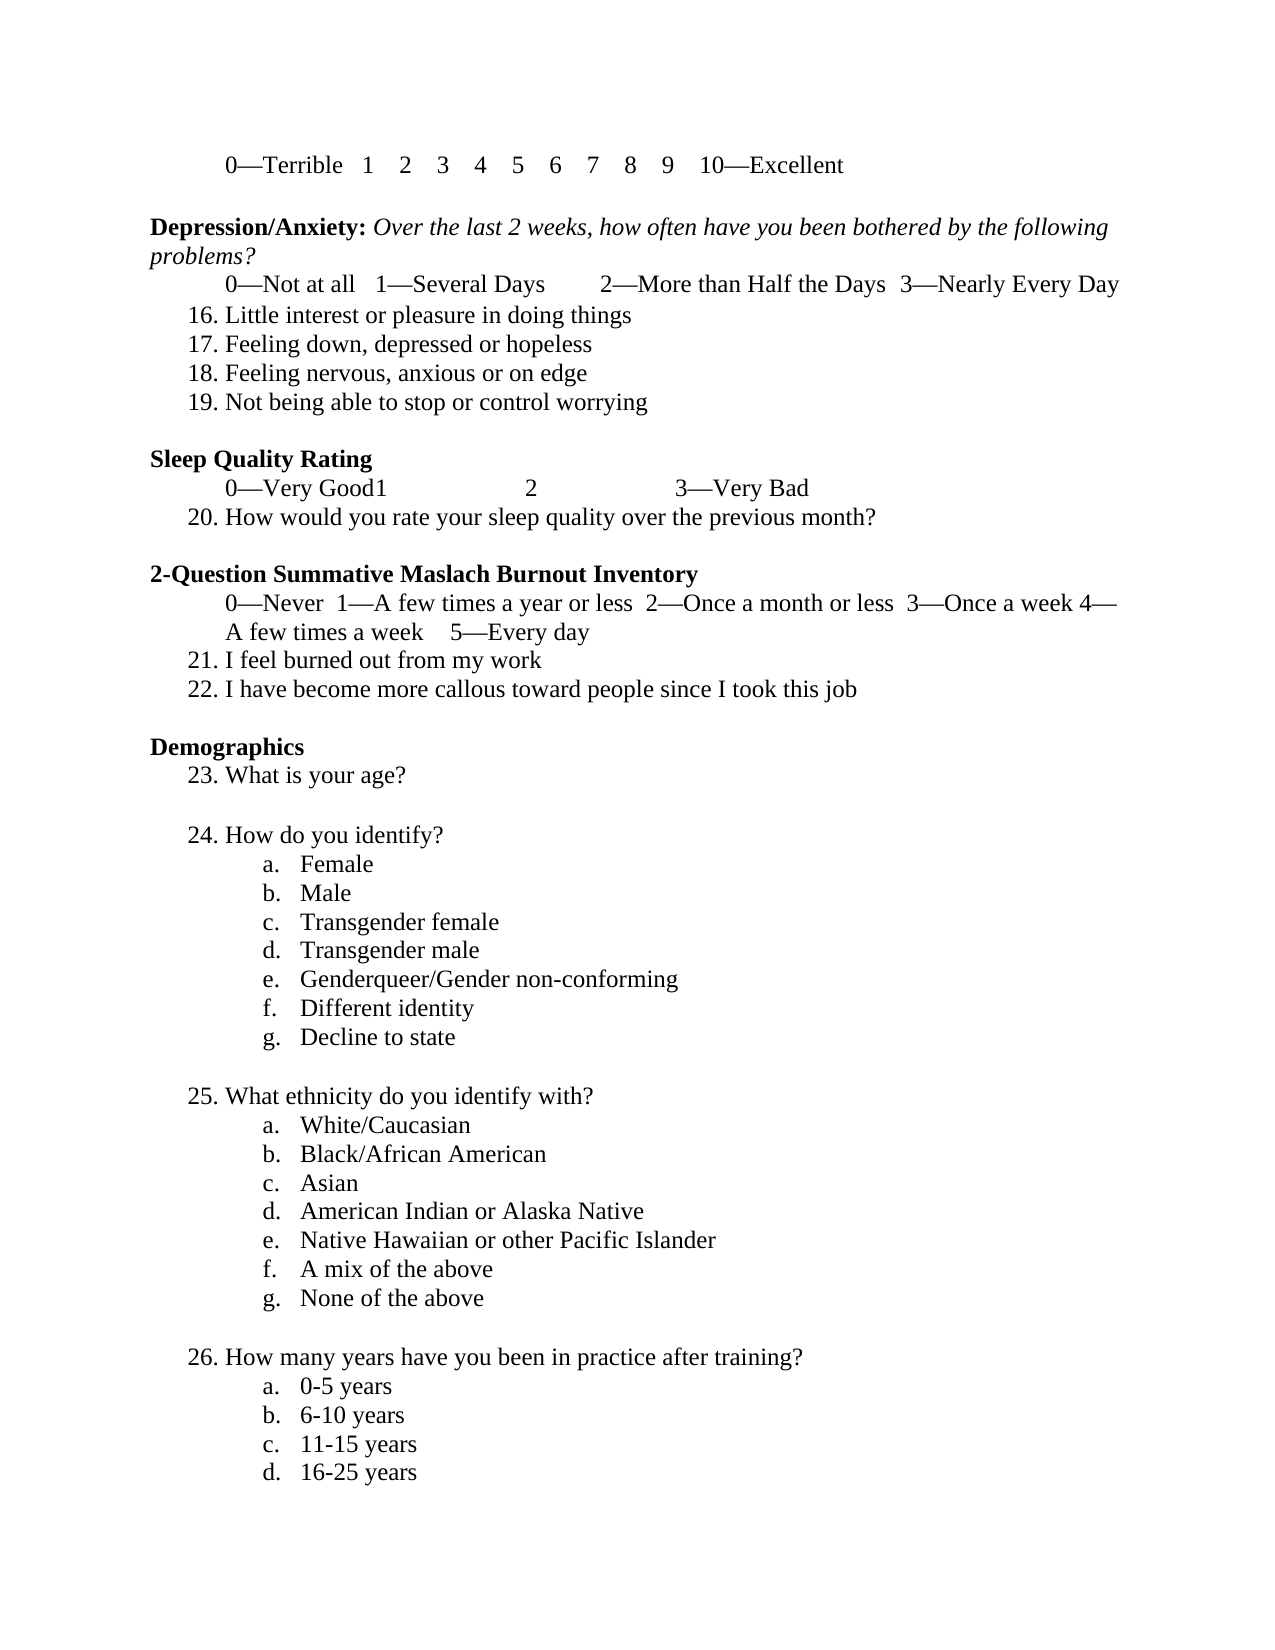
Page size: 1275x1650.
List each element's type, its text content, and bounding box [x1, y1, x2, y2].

list Genderqueer/Gender non-conforming [262, 964, 1125, 993]
list What is your age? [187, 761, 1125, 789]
list Feeling nervous, anxious or on edge [187, 358, 1125, 387]
list What ethnicity do you identify with? [187, 1081, 1125, 1110]
list 0—Terrible 1 2 3 4 5 6 7 8 9 10—Excellent [225, 150, 1125, 179]
list Decline to state [262, 1022, 1125, 1050]
list 6-10 years [262, 1400, 1125, 1429]
list A mix of the above [262, 1254, 1125, 1283]
list How would you rate your sleep quality over the previous month? [187, 502, 1125, 531]
list Feeling down, depressed or hopeless [187, 329, 1125, 358]
list I have become more callous toward people since I took this job [187, 674, 1125, 703]
text 2-Question Summative Maslach Burnout Inventory [150, 559, 1125, 588]
text Sleep Quality Rating [150, 444, 1125, 473]
list 11-15 years [262, 1429, 1125, 1457]
list American Indian or Alaska Native [262, 1196, 1125, 1225]
text 0—Never 1—A few times a year or less 2—Once a month or less 3—Once a week 4—A few times a week 5—Every day [225, 588, 1125, 646]
list Black/African American [262, 1139, 1125, 1168]
list How many years have you been in practice after training? [187, 1342, 1125, 1371]
list Not being able to stop or control worrying [187, 387, 1125, 416]
list Male [262, 878, 1125, 907]
list White/Caucasian [262, 1110, 1125, 1139]
list None of the above [262, 1283, 1125, 1311]
list 0-5 years [262, 1371, 1125, 1400]
text Demographics [150, 732, 1125, 761]
list Little interest or pleasure in doing things [187, 301, 1125, 329]
list Native Hawaiian or other Pacific Islander [262, 1225, 1125, 1254]
list 0—Not at all 1—Several Days 2—More than Half the Days 3—Nearly Every Day [225, 269, 1125, 298]
text Depression/Anxiety: Over the last 2 weeks, how often have you been bothered by the following problems? [150, 212, 1125, 269]
text 0—Very Good 1 2 3—Very Bad [150, 473, 1125, 502]
list I feel burned out from my work [187, 646, 1125, 674]
list How do you identify? [187, 820, 1125, 849]
list 16-25 years [262, 1457, 1125, 1486]
list Asian [262, 1168, 1125, 1196]
list Female [262, 849, 1125, 878]
list Different identity [262, 993, 1125, 1022]
list Transgender female [262, 907, 1125, 935]
list Transgender male [262, 935, 1125, 964]
